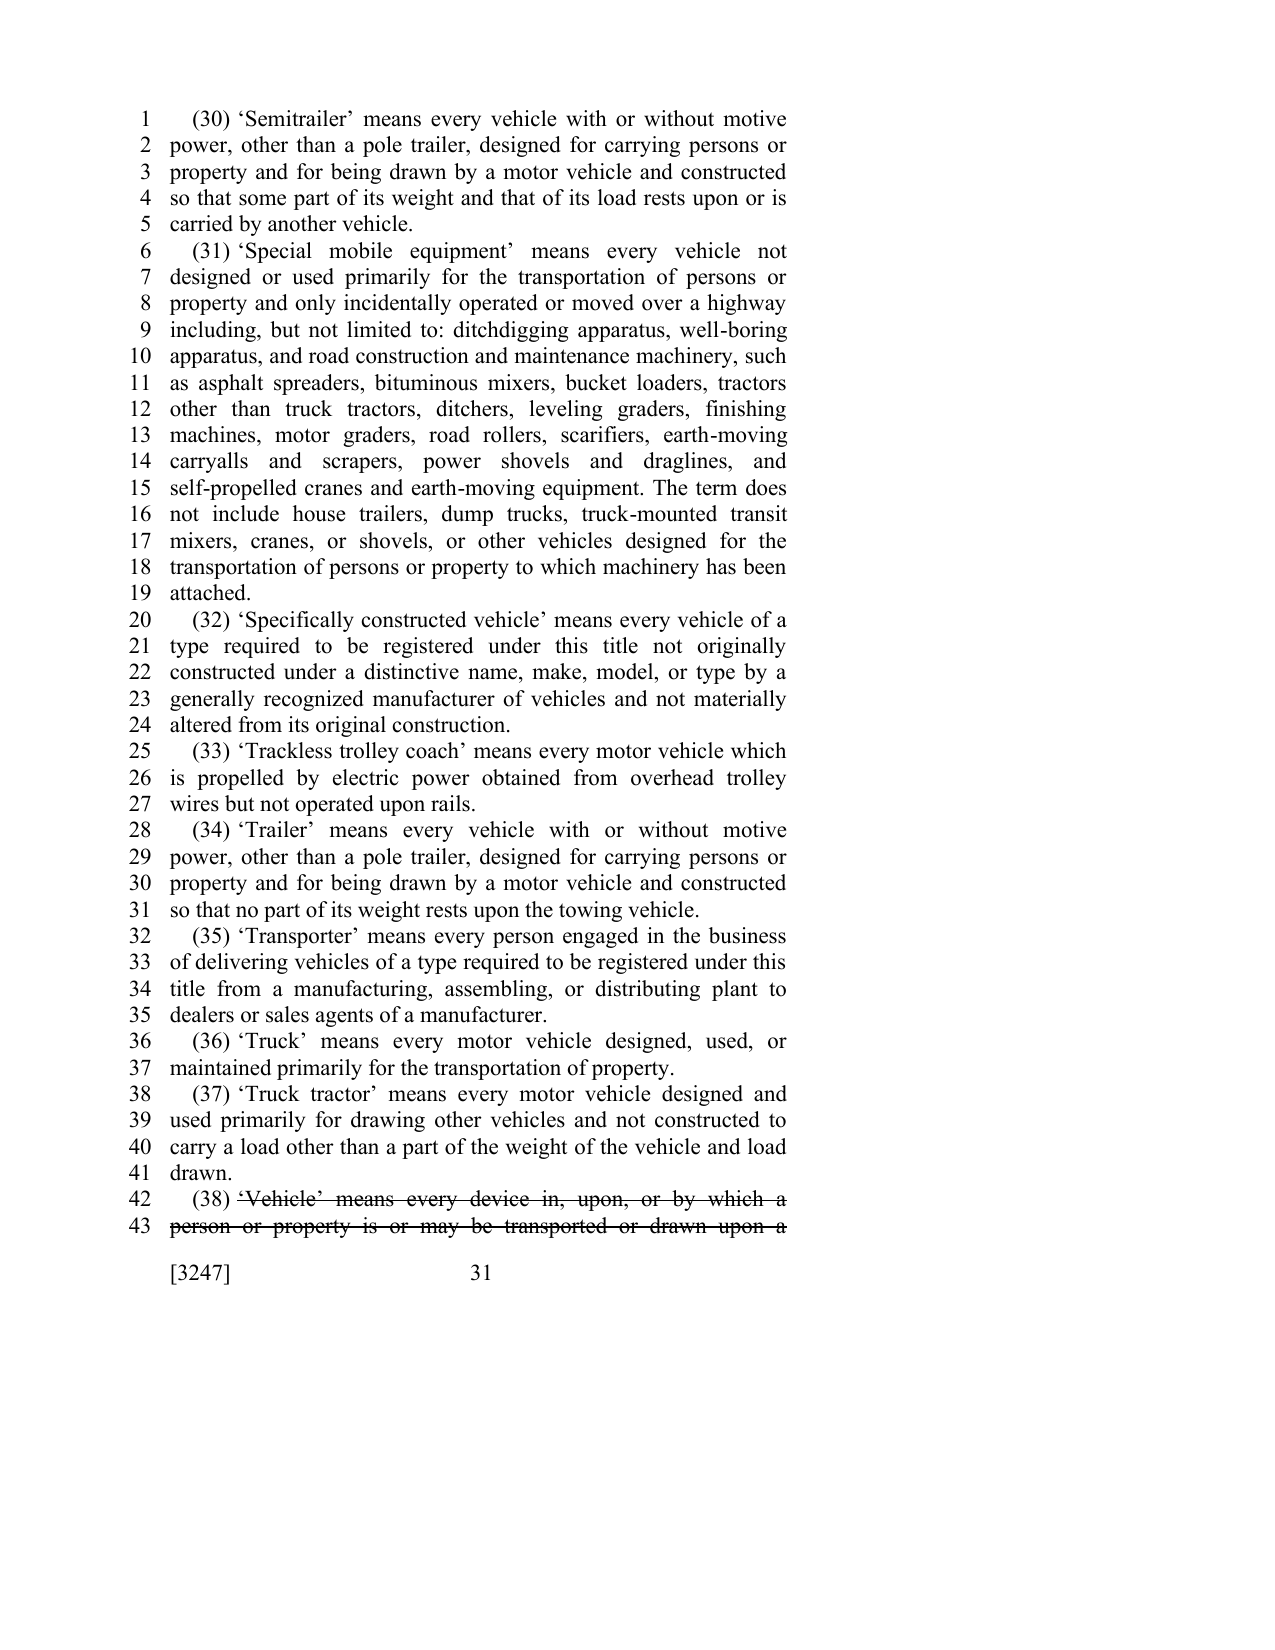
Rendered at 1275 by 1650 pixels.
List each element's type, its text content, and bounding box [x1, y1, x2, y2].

text (36) ‘Truck’ means every motor vehicle designed, used, or maintained primarily for the transportation of property. [169, 1027, 787, 1080]
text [169, 1186, 787, 1226]
text (33) ‘Trackless trolley coach’ means every motor vehicle which is propelled by electric power obtained from overhead trolley wires but not operated upon rails. [169, 737, 787, 817]
text (30) ‘Semitrailer’ means every vehicle with or without motive power, other than a pole trailer, designed for carrying persons or property and for being drawn by a motor vehicle and constructed so that some part of its weight and that of its load rests upon or is carried by another vehicle. [169, 105, 787, 237]
text (34) ‘Trailer’ means every vehicle with or without motive power, other than a pole trailer, designed for carrying persons or property and for being drawn by a motor vehicle and constructed so that no part of its weight rests upon the towing vehicle. [169, 817, 787, 922]
text (37) ‘Truck tractor’ means every motor vehicle designed and used primarily for drawing other vehicles and not constructed to carry a load other than a part of the weight of the vehicle and load drawn. [169, 1080, 787, 1186]
text (32) ‘Specifically constructed vehicle’ means every vehicle of a type required to be registered under this title not originally constructed under a distinctive name, make, model, or type by a generally recognized manufacturer of vehicles and not materially altered from its original construction. [169, 606, 787, 737]
text (35) ‘Transporter’ means every person engaged in the business of delivering vehicles of a type required to be registered under this title from a manufacturing, assembling, or distributing plant to dealers or sales agents of a manufacturer. [169, 922, 787, 1027]
text (31) ‘Special mobile equipment’ means every vehicle not designed or used primarily for the transportation of persons or property and only incidentally operated or moved over a highway including, but not limited to: ditchdigging apparatus, well-boring apparatus, and road construction and maintenance machinery, such as asphalt spreaders, bituminous mixers, bucket loaders, tractors other than truck tractors, ditchers, leveling graders, finishing machines, motor graders, road rollers, scarifiers, earth-moving carryalls and scrapers, power shovels and draglines, and self-propelled cranes and earth-moving equipment. The term does not include house trailers, dump trucks, truck-mounted transit mixers, cranes, or shovels, or other vehicles designed for the transportation of persons or property to which machinery has been attached. [169, 237, 787, 606]
